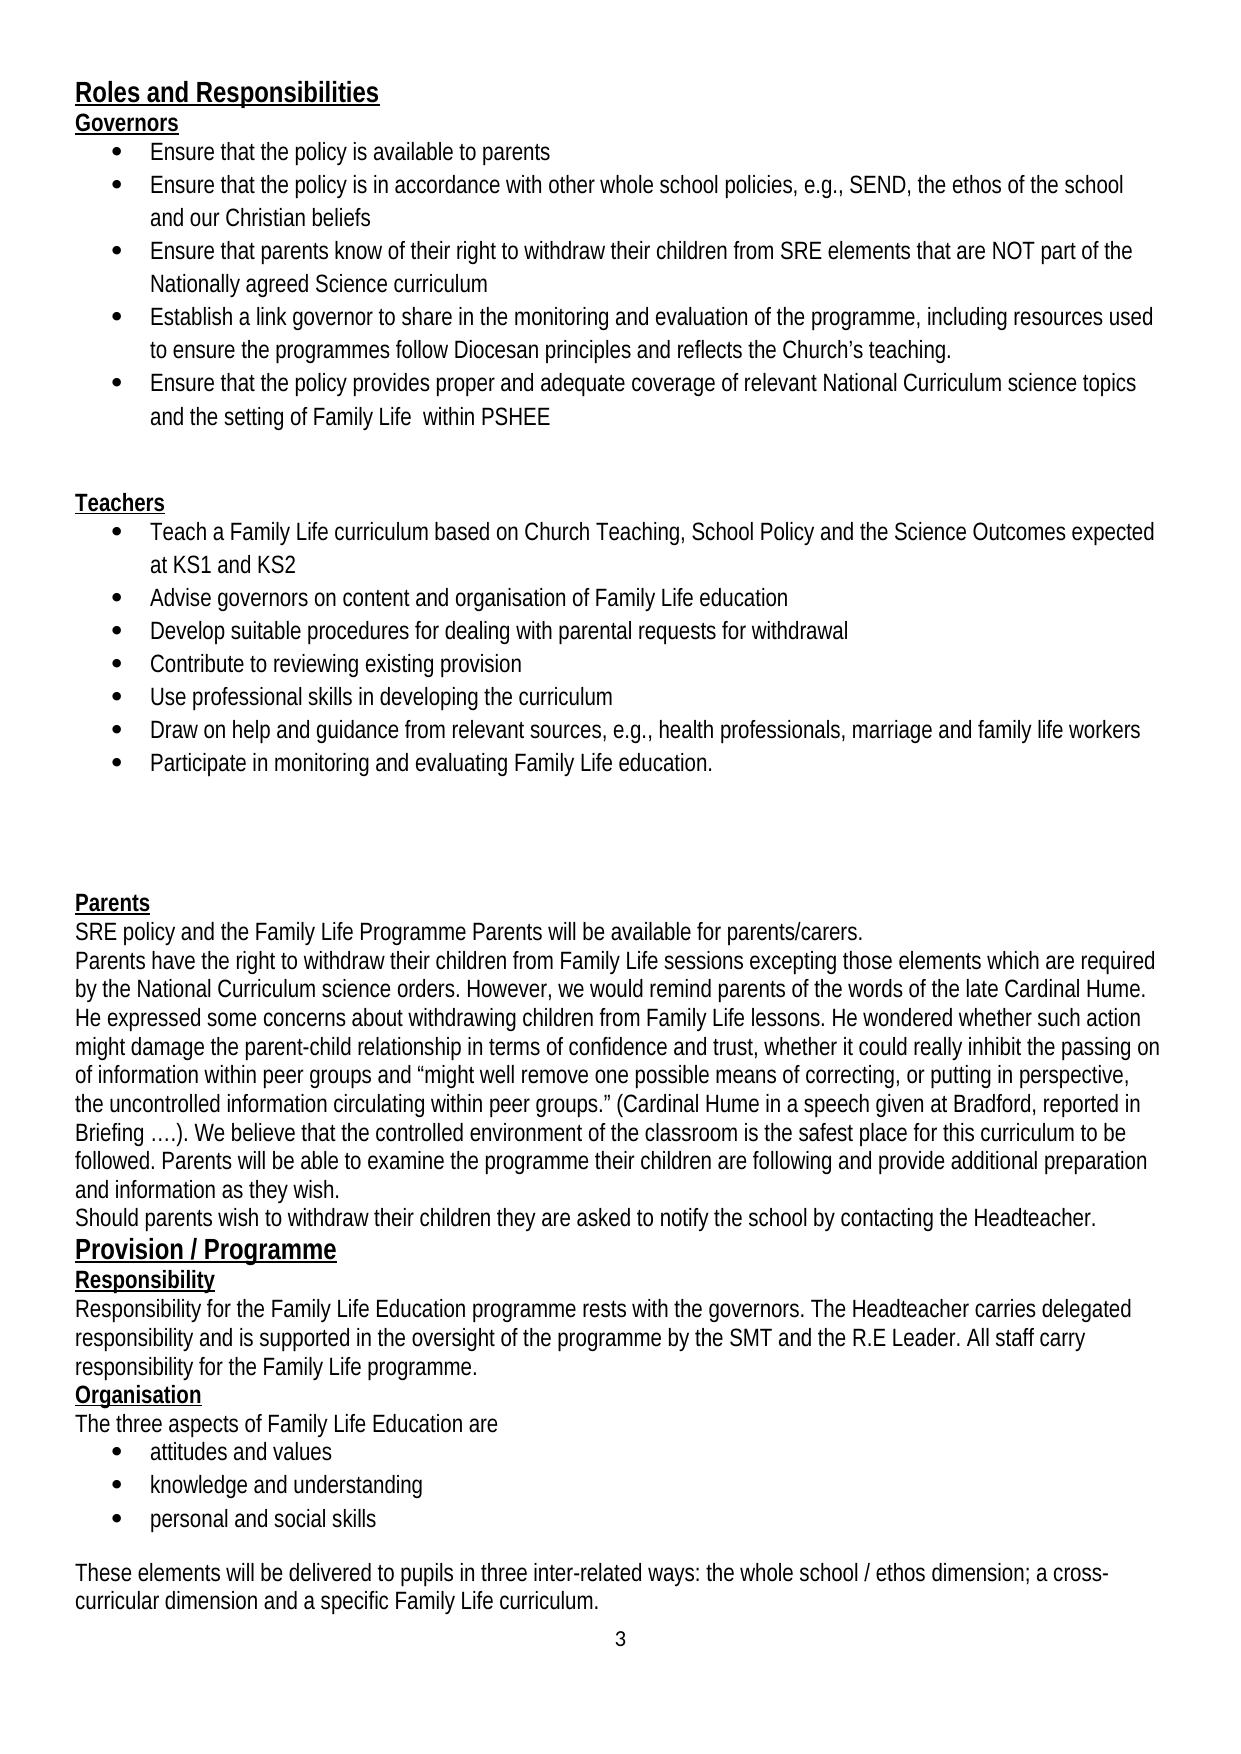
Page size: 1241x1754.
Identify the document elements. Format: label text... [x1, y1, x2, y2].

text Responsibility [75, 1266, 1165, 1294]
list knowledge and understanding [112, 1471, 1165, 1499]
text Should parents wish to withdraw their children they are asked to notify the school by contacting the Headteacher. [75, 1203, 1165, 1232]
text Teachers [75, 488, 1165, 517]
list Establish a link governor to share in the monitoring and evaluation of the programme, including resources used to ensure the programmes follow Diocesan principles and reflects the Church’s teaching. [112, 302, 1165, 364]
text Roles and Responsibilities [75, 75, 1165, 108]
text Provision / Programme [75, 1232, 1165, 1266]
list Advise governors on content and organisation of Family Life education [112, 583, 1165, 612]
text SRE policy and the Family Life Programme Parents will be available for parents/carers. [75, 917, 1165, 946]
text These elements will be delivered to pupils in three inter-related ways: the whole school / ethos dimension; a cross-curricular dimension and a specific Family Life curriculum. [75, 1558, 1165, 1615]
text Parents have the right to withdraw their children from Family Life sessions excepting those elements which are required by the National Curriculum science orders. However, we would remind parents of the words of the late Cardinal Hume. He expressed some concerns about withdrawing children from Family Life lessons. He wondered whether such action might damage the parent-child relationship in terms of confidence and trust, whether it could really inhibit the passing on of information within peer groups and “might well remove one possible means of correcting, or putting in perspective, the uncontrolled information circulating within peer groups.” (Cardinal Hume in a speech given at Bradford, reported in Briefing ….). We believe that the controlled environment of the classroom is the safest place for this curriculum to be followed. Parents will be able to examine the programme their children are following and provide additional preparation and information as they wish. [75, 946, 1165, 1203]
text The three aspects of Family Life Education are [75, 1409, 1165, 1437]
text Governors [75, 108, 1165, 137]
list Participate in monitoring and evaluating Family Life education. [112, 748, 1165, 777]
list Ensure that the policy is available to parents [112, 137, 1165, 166]
list Develop suitable procedures for dealing with parental requests for withdrawal [112, 616, 1165, 645]
list personal and social skills [112, 1504, 1165, 1532]
list Contribute to reviewing existing provision [112, 649, 1165, 678]
list Ensure that the policy is in accordance with other whole school policies, e.g., SEND, the ethos of the school and our Christian beliefs [112, 170, 1165, 232]
text Parents [75, 888, 1165, 917]
text Organisation [75, 1380, 1165, 1409]
list Draw on help and guidance from relevant sources, e.g., health professionals, marriage and family life workers [112, 715, 1165, 744]
list Ensure that the policy provides proper and adequate coverage of relevant National Curriculum science topics and the setting of Family Life within PSHEE [112, 368, 1165, 430]
list attitudes and values [112, 1437, 1165, 1466]
list Use professional skills in developing the curriculum [112, 682, 1165, 711]
list Teach a Family Life curriculum based on Church Teaching, School Policy and the Science Outcomes expected at KS1 and KS2 [112, 517, 1165, 578]
text Responsibility for the Family Life Education programme rests with the governors. The Headteacher carries delegated responsibility and is supported in the oversight of the programme by the SMT and the R.E Leader. All staff carry responsibility for the Family Life programme. [75, 1294, 1165, 1380]
list Ensure that parents know of their right to withdraw their children from SRE elements that are NOT part of the Nationally agreed Science curriculum [112, 236, 1165, 298]
